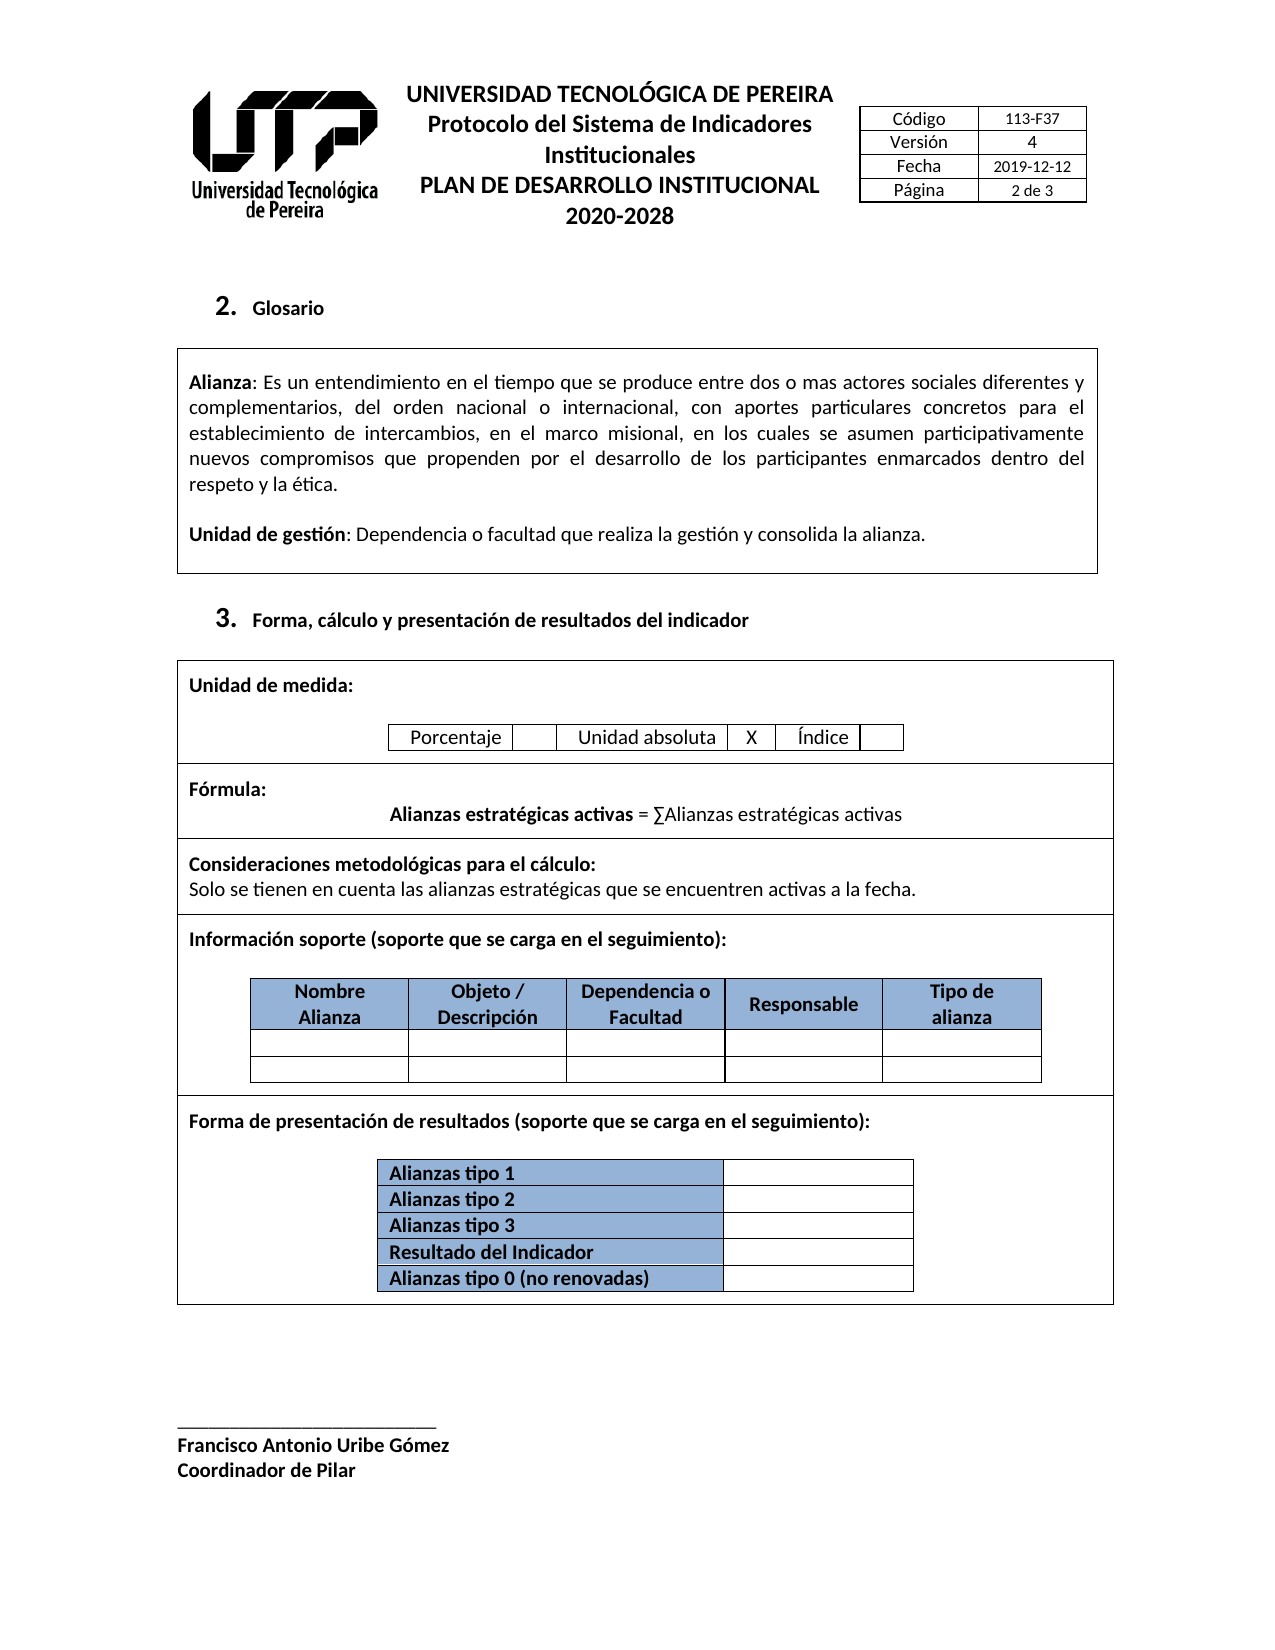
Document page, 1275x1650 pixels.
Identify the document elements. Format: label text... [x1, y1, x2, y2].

table_header Unidad de medida: [178, 661, 1113, 763]
picture [188, 83, 381, 225]
text Coordinador de Pilar [177, 1457, 1098, 1483]
table_cell Consideraciones metodológicas para el cálculo: Solo se tienen en cuenta las alianzas estratégicas que se encuentren activas a la fecha. [178, 839, 1113, 914]
table_cell Fórmula: Alianzas estratégicas activas = ∑Alianzas estratégicas activas [178, 764, 1113, 838]
list Glosario [215, 287, 1098, 322]
list Forma, cálculo y presentación de resultados del indicador [215, 599, 1098, 634]
text _________________________ [177, 1407, 1098, 1432]
table_header Alianza: Es un entendimiento en el tiempo que se produce entre dos o mas actores sociales diferentes y complementarios, del orden nacional o internacional, con aportes particulares concretos para el establecimiento de intercambios, en el marco misional, en los cuales se asumen participativamente nuevos compromisos que propenden por el desarrollo de los participantes enmarcados dentro del respeto y la ética. Unidad de gestión: Dependencia o facultad que realiza la gestión y consolida la alianza. [178, 349, 1097, 572]
table_cell Información soporte (soporte que se carga en el seguimiento): [178, 915, 1113, 1095]
table_cell Forma de presentación de resultados (soporte que se carga en el seguimiento): [178, 1096, 1113, 1304]
text Francisco Antonio Uribe Gómez [177, 1432, 1098, 1457]
